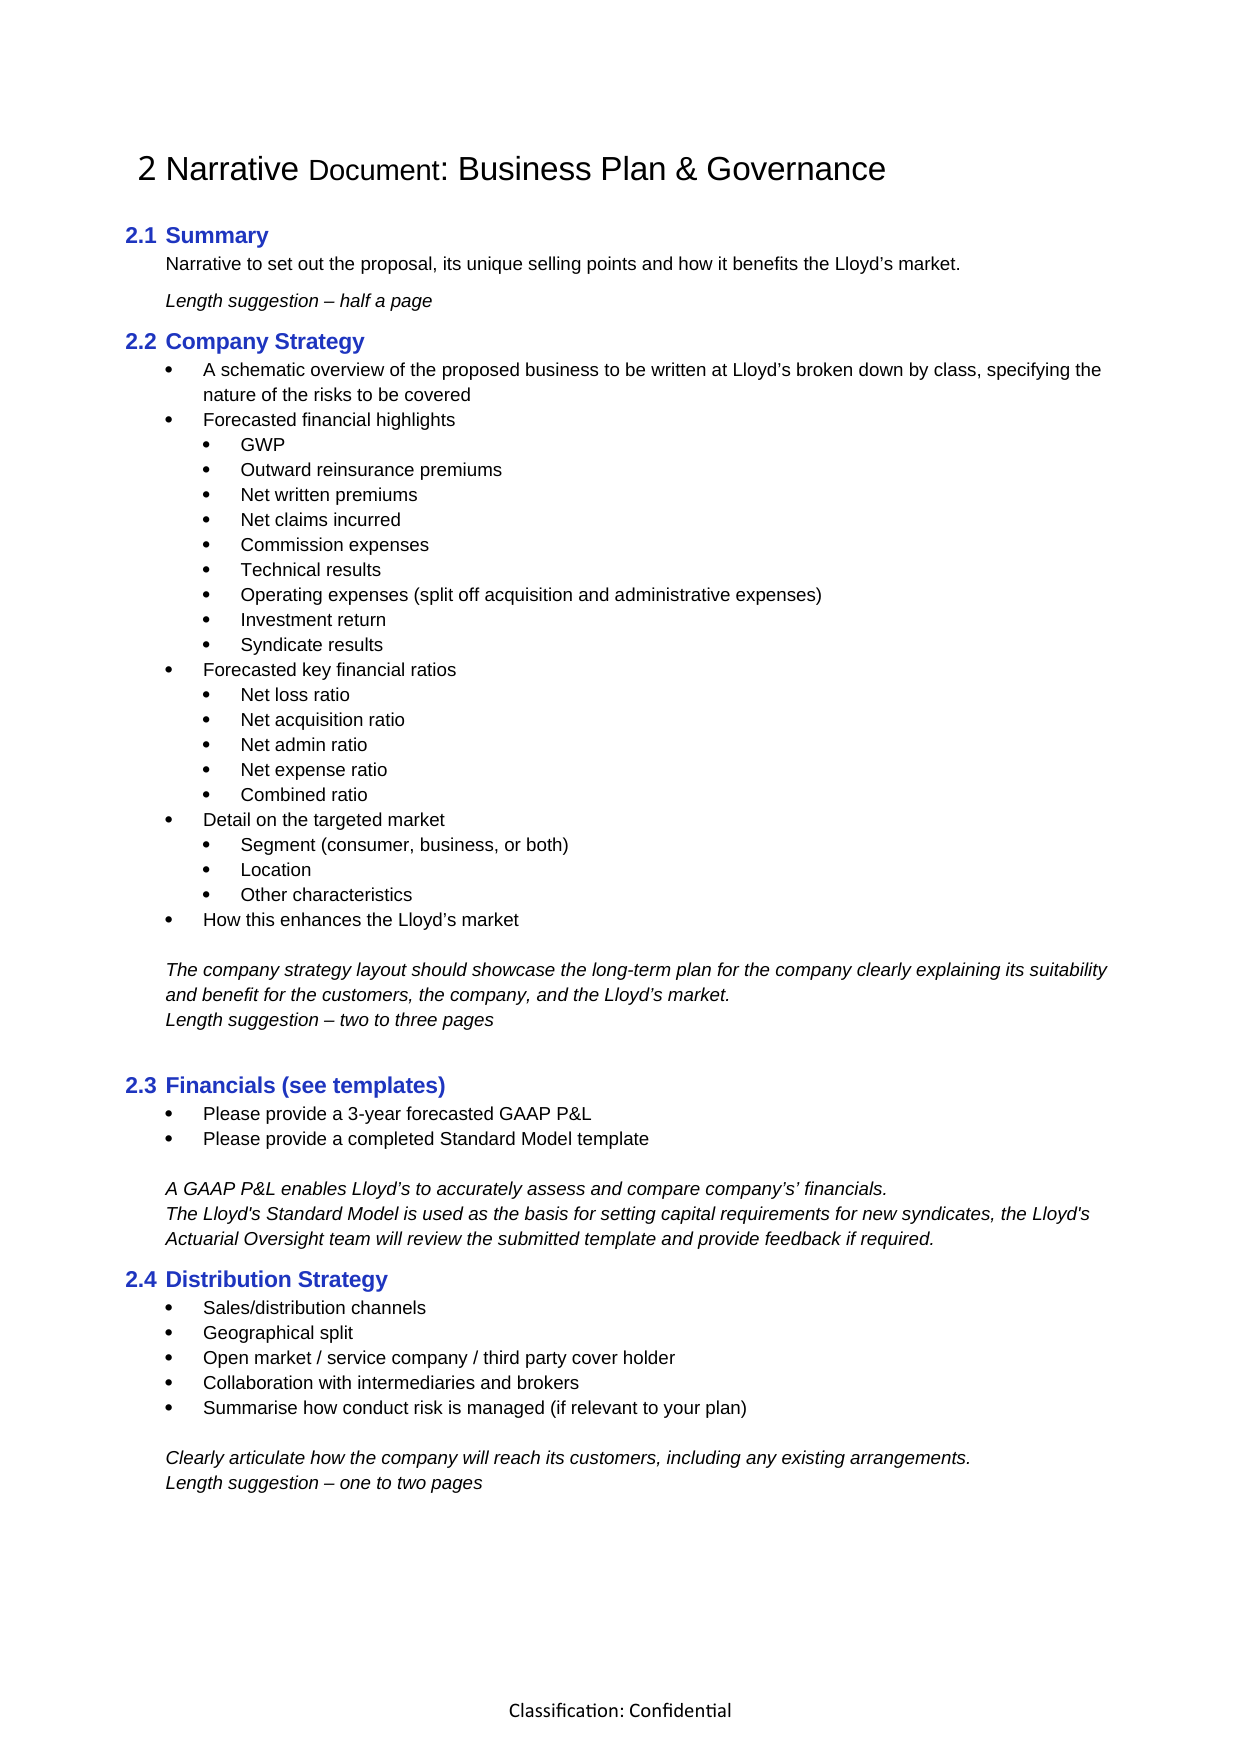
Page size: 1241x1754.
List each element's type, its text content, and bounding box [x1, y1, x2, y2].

list Other characteristics [203, 881, 1134, 906]
subtitle Narrative Document: Business Plan & Governance [157, 153, 1134, 187]
list Net acquisition ratio [203, 706, 1134, 731]
list A GAAP P&L enables Lloyd’s to accurately assess and compare company’s’ financials. [165, 1174, 1134, 1199]
list Length suggestion – two to three pages [165, 1006, 1134, 1031]
list How this enhances the Lloyd’s market [165, 906, 1134, 931]
list GWP [203, 431, 1134, 456]
list Net admin ratio [203, 731, 1134, 756]
subtitle Distribution Strategy [157, 1264, 1134, 1293]
text Length suggestion – half a page [165, 287, 1134, 312]
list The Lloyd's Standard Model is used as the basis for setting capital requirements for new syndicates, the Lloyd's Actuarial Oversight team will review the submitted template and provide feedback if required. [165, 1199, 1134, 1249]
subtitle Financials (see templates) [157, 1070, 1134, 1099]
list Length suggestion – one to two pages [165, 1468, 1134, 1493]
list Outward reinsurance premiums [203, 456, 1134, 481]
list Please provide a completed Standard Model template [165, 1124, 1134, 1149]
subtitle Summary [157, 220, 1134, 249]
list Clearly articulate how the company will reach its customers, including any existing arrangements. [165, 1443, 1134, 1468]
list Sales/distribution channels [165, 1293, 1134, 1318]
list Summarise how conduct risk is managed (if relevant to your plan) [165, 1393, 1134, 1418]
text Narrative to set out the proposal, its unique selling points and how it benefits the Lloyd’s market. [165, 249, 1134, 274]
list Combined ratio [203, 781, 1134, 806]
list Geographical split [165, 1318, 1134, 1343]
list Location [203, 856, 1134, 881]
list Please provide a 3-year forecasted GAAP P&L [165, 1099, 1134, 1124]
list Forecasted financial highlights [165, 406, 1134, 431]
list The company strategy layout should showcase the long-term plan for the company clearly explaining its suitability and benefit for the customers, the company, and the Lloyd’s market. [165, 956, 1134, 1006]
list Net loss ratio [203, 681, 1134, 706]
list Collaboration with intermediaries and brokers [165, 1368, 1134, 1393]
list Net written premiums [203, 481, 1134, 506]
list Commission expenses [203, 531, 1134, 556]
subtitle Company Strategy [157, 326, 1134, 356]
list Technical results [203, 556, 1134, 581]
list Operating expenses (split off acquisition and administrative expenses) [203, 581, 1134, 606]
list Detail on the targeted market [165, 806, 1134, 831]
list Investment return [203, 606, 1134, 631]
list A schematic overview of the proposed business to be written at Lloyd’s broken down by class, specifying the nature of the risks to be covered [165, 356, 1134, 406]
list Net expense ratio [203, 756, 1134, 781]
list Forecasted key financial ratios [165, 656, 1134, 681]
list Open market / service company / third party cover holder [165, 1343, 1134, 1368]
list Net claims incurred [203, 506, 1134, 531]
list Segment (consumer, business, or both) [203, 831, 1134, 856]
list Syndicate results [203, 631, 1134, 656]
